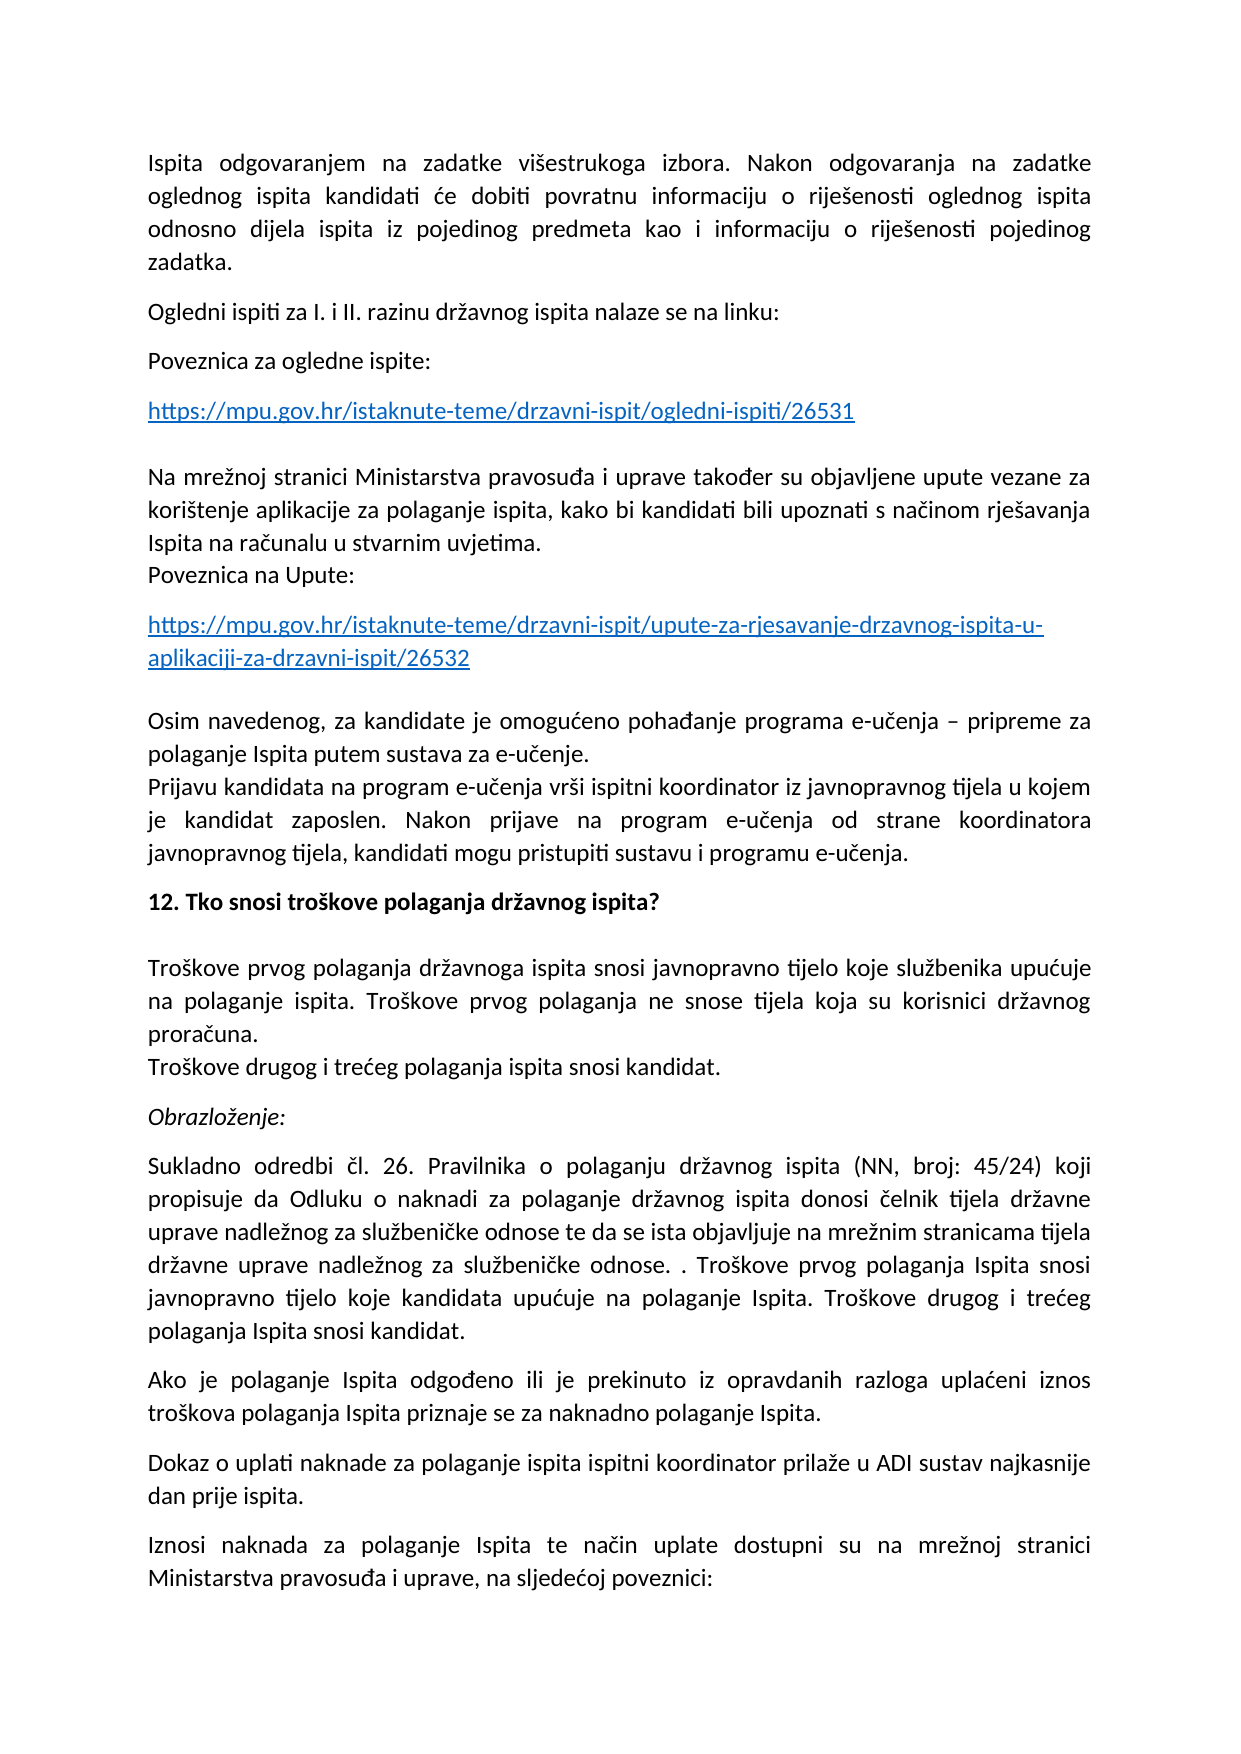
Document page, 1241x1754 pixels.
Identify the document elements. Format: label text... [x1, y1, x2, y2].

text Osim navedenog, za kandidate je omogućeno pohađanje programa e-učenja – pripreme za polaganje Ispita putem sustava za e-učenje. [148, 705, 1093, 769]
text Iznosi naknada za polaganje Ispita te način uplate dostupni su na mrežnoj stranici Ministarstva pravosuđa i uprave, na sljedećoj poveznici: [148, 1529, 1093, 1593]
text Prijavu kandidata na program e-učenja vrši ispitni koordinator iz javnopravnog tijela u kojem je kandidat zaposlen. Nakon prijave na program e-učenja od strane koordinatora javnopravnog tijela, kandidati mogu pristupiti sustavu i programu e-učenja. [148, 771, 1093, 867]
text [148, 148, 1093, 277]
text Troškove prvog polaganja državnoga ispita snosi javnopravno tijelo koje službenika upućuje na polaganje ispita. Troškove prvog polaganja ne snose tijela koja su korisnici državnog proračuna. [148, 952, 1093, 1049]
text Poveznica za ogledne ispite: [148, 346, 1093, 376]
text Dokaz o uplati naknade za polaganje ispita ispitni koordinator prilaže u ADI sustav najkasnije dan prije ispita. [148, 1447, 1093, 1510]
text 12. Tko snosi troškove polaganja državnog ispita? [148, 887, 1093, 917]
text https://mpu.gov.hr/istaknute-teme/drzavni-ispit/ogledni-ispiti/26531 [148, 395, 1093, 426]
text Ako je polaganje Ispita odgođeno ili je prekinuto iz opravdanih razloga uplaćeni iznos troškova polaganja Ispita priznaje se za naknadno polaganje Ispita. [148, 1364, 1093, 1428]
text Na mrežnoj stranici Ministarstva pravosuđa i uprave također su objavljene upute vezane za korištenje aplikacije za polaganje ispita, kako bi kandidati bili upoznati s načinom rješavanja Ispita na računalu u stvarnim uvjetima. [148, 461, 1093, 557]
text Ogledni ispiti za I. i II. razinu državnog ispita nalaze se na linku: [148, 296, 1093, 326]
text Troškove drugog i trećeg polaganja ispita snosi kandidat. [148, 1051, 1093, 1082]
text https://mpu.gov.hr/istaknute-teme/drzavni-ispit/upute-za-rjesavanje-drzavnog-ispita-u-aplikaciji-za-drzavni-ispit/26532 [148, 609, 1093, 673]
text Sukladno odredbi čl. 26. Pravilnika o polaganju državnog ispita (NN, broj: 45/24) koji propisuje da Odluku o naknadi za polaganje državnog ispita donosi čelnik tijela državne uprave nadležnog za službeničke odnose te da se ista objavljuje na mrežnim stranicama tijela državne uprave nadležnog za službeničke odnose. . Troškove prvog polaganja Ispita snosi javnopravno tijelo koje kandidata upućuje na polaganje Ispita. Troškove drugog i trećeg polaganja Ispita snosi kandidat. [148, 1150, 1093, 1345]
text Obrazloženje: [148, 1101, 1093, 1131]
text Poveznica na Upute: [148, 560, 1093, 590]
